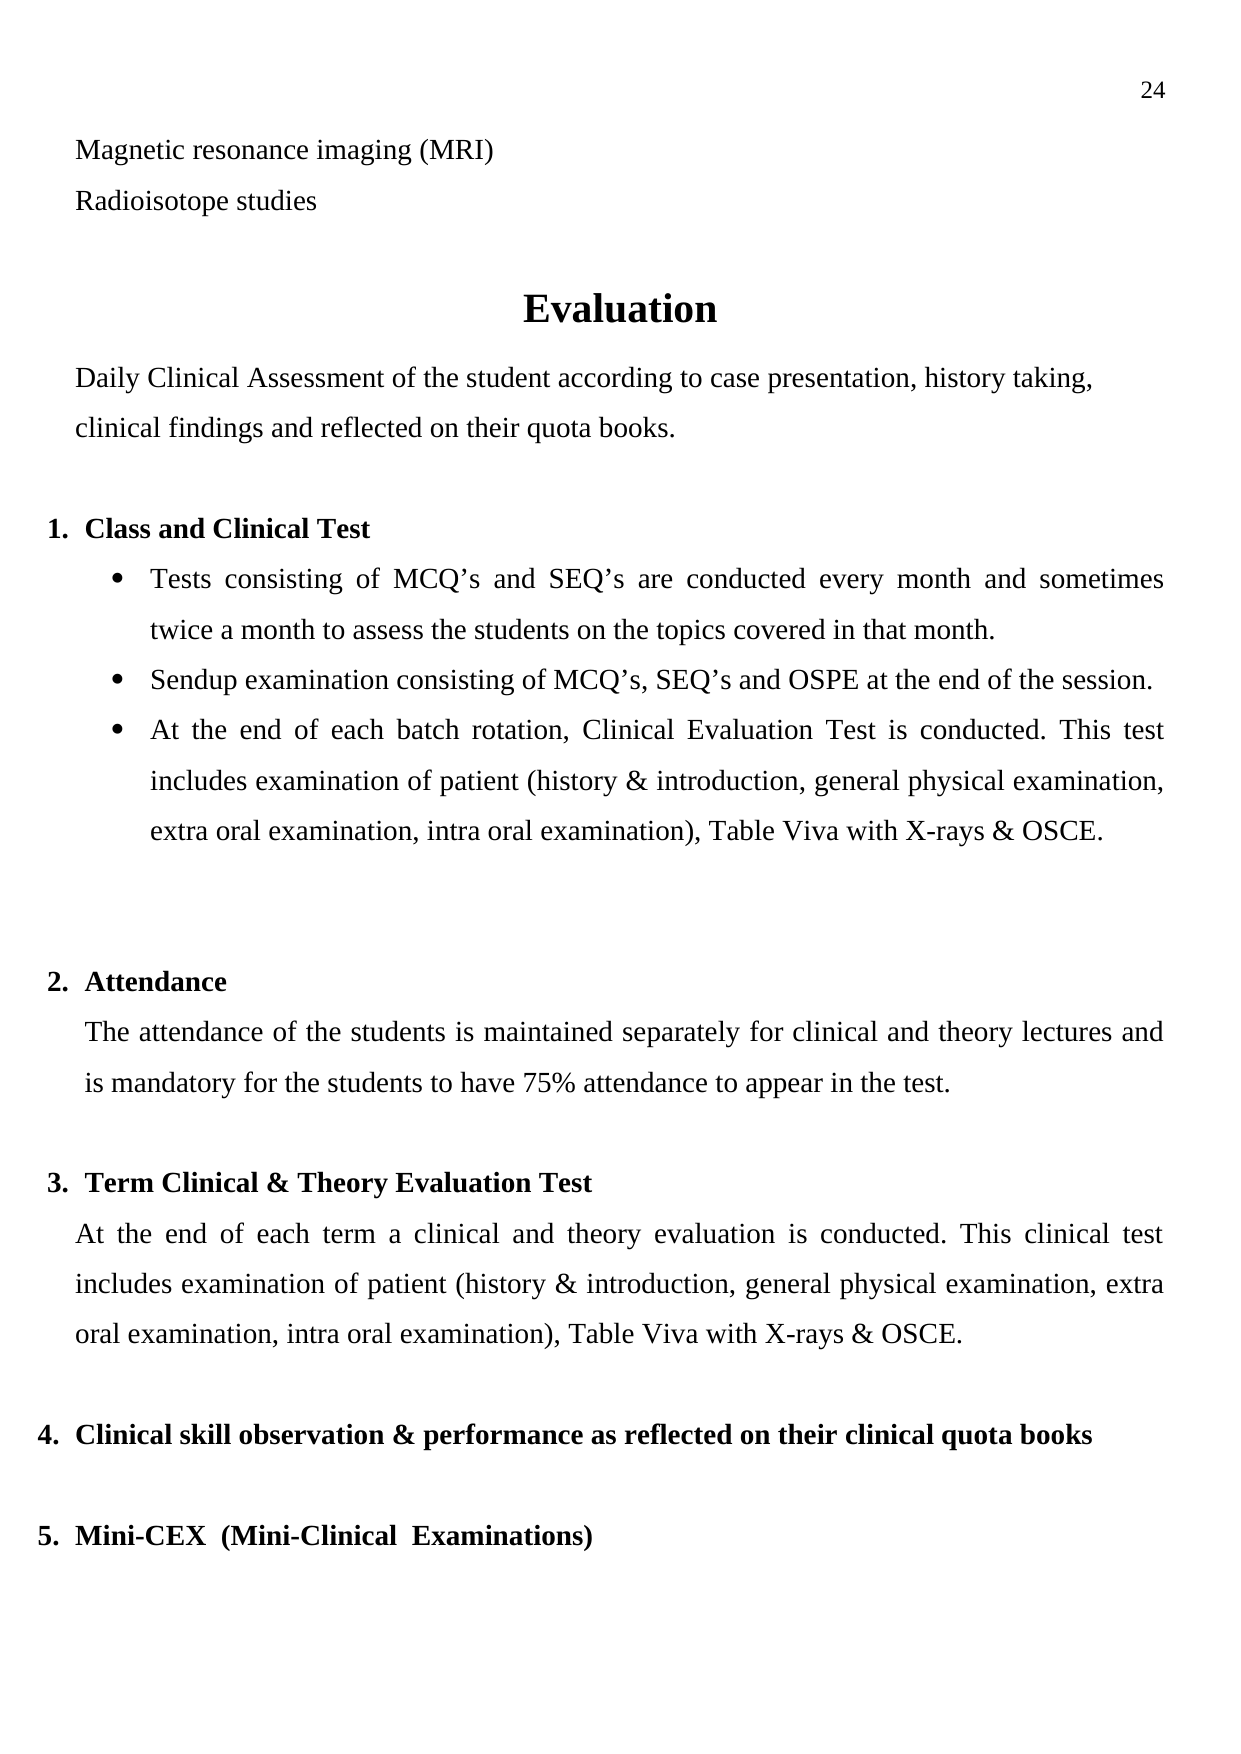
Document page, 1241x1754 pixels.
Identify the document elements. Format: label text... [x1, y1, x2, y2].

text Magnetic resonance imaging (MRI) [75, 132, 1165, 166]
subtitle Evaluation [75, 283, 1165, 331]
list Mini-CEX (Mini-Clinical Examinations) [37, 1518, 1165, 1551]
list Sendup examination consisting of MCQ’s, SEQ’s and OSPE at the end of the session. [112, 662, 1165, 696]
list Clinical skill observation & performance as reflected on their clinical quota books [37, 1417, 1165, 1451]
text At the end of each term a clinical and theory evaluation is conducted. This clinical test includes examination of patient (history & introduction, general physical examination, extra oral examination, intra oral examination), Table Viva with X-rays & OSCE. [75, 1216, 1165, 1350]
text Radioisotope studies [75, 183, 1165, 216]
list At the end of each batch rotation, Clinical Evaluation Test is conducted. This test includes examination of patient (history & introduction, general physical examination, extra oral examination, intra oral examination), Table Viva with X-rays & OSCE. [112, 712, 1165, 847]
list Class and Clinical Test [47, 511, 1165, 544]
text Daily Clinical Assessment of the student according to case presentation, history taking, clinical findings and reflected on their quota books. [75, 360, 1165, 444]
text The attendance of the students is maintained separately for clinical and theory lectures and is mandatory for the students to have 75% attendance to appear in the test. [84, 1014, 1165, 1098]
list Term Clinical & Theory Evaluation Test [47, 1165, 1165, 1199]
list Tests consisting of MCQ’s and SEQ’s are conducted every month and sometimes twice a month to assess the students on the topics covered in that month. [112, 561, 1165, 645]
list Attendance [47, 964, 1165, 998]
